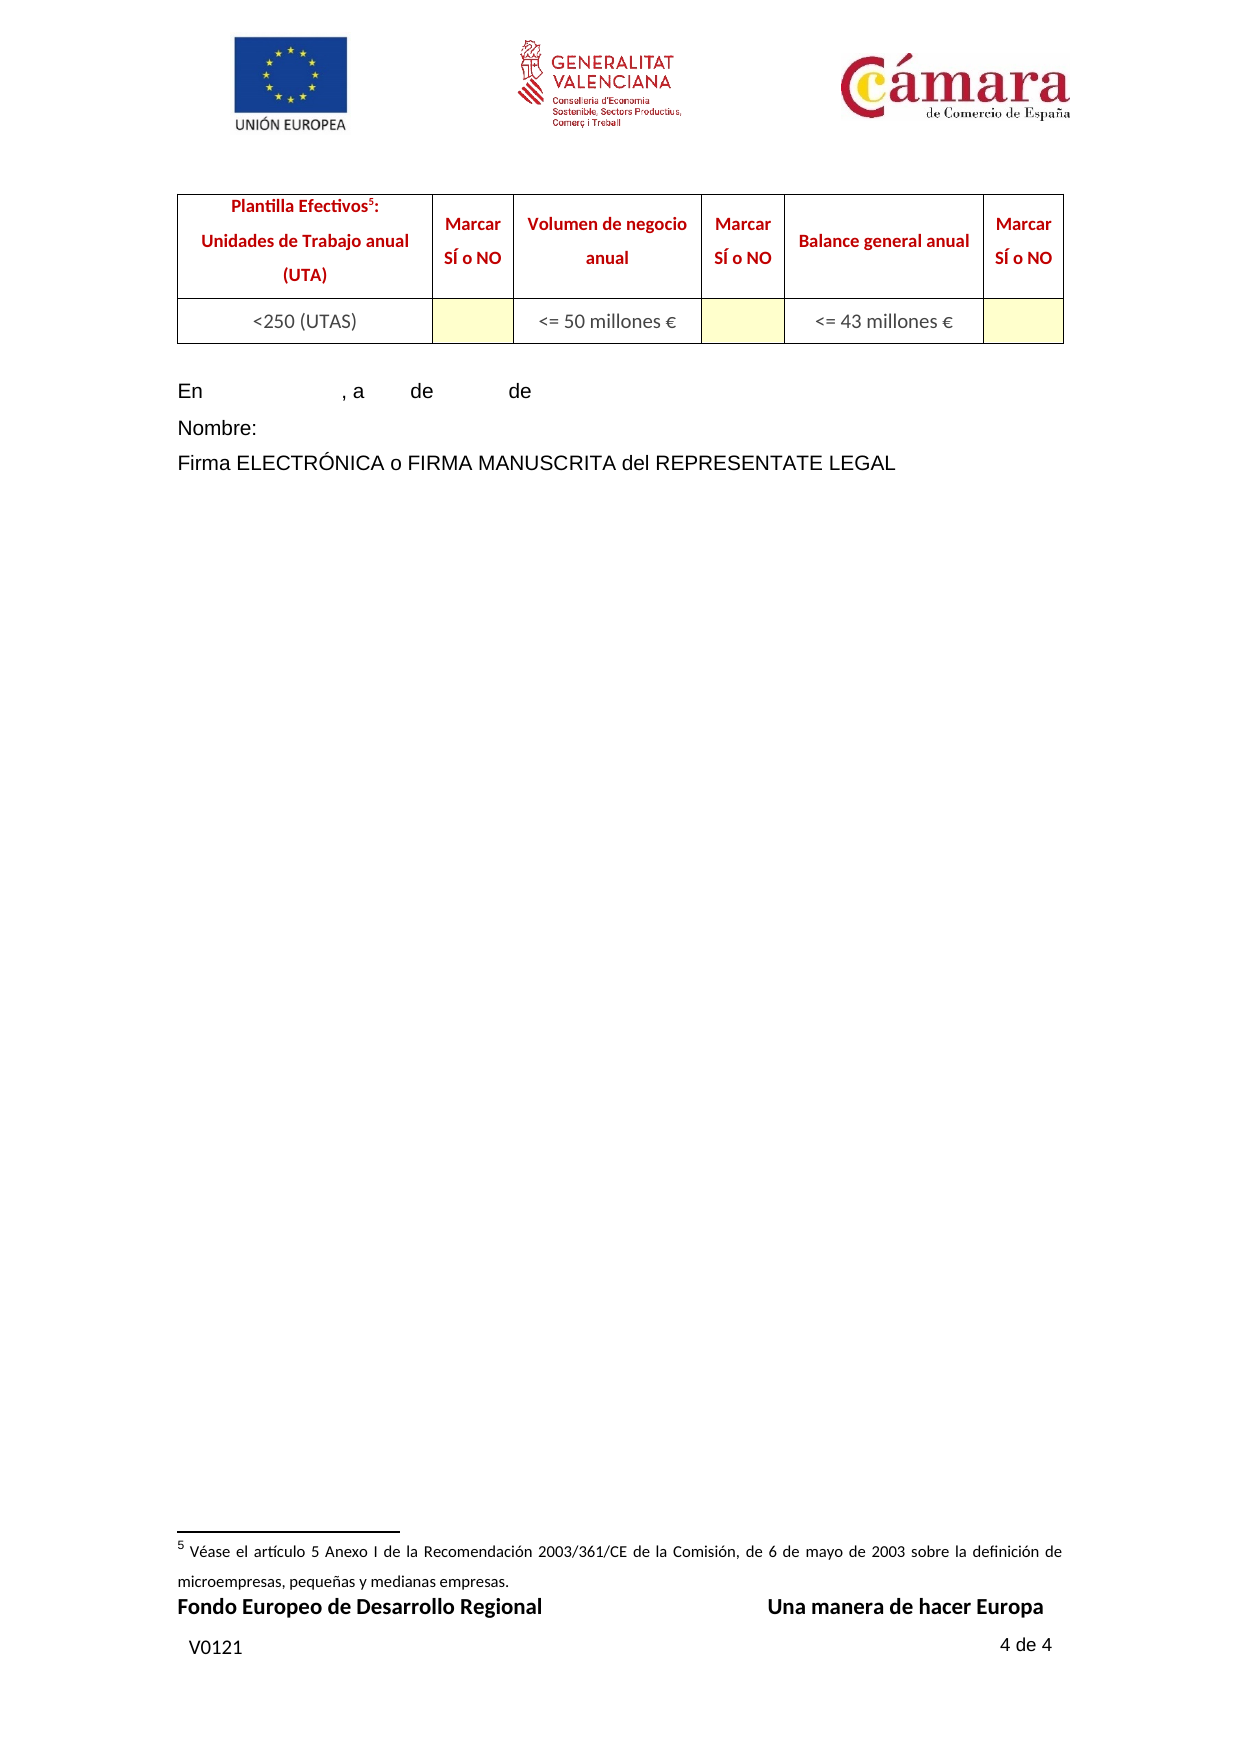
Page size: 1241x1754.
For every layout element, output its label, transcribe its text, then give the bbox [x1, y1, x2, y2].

picture [841, 53, 1070, 121]
table_header Marcar SÍ o NO [702, 195, 784, 298]
table_header Marcar SÍ o NO [433, 195, 513, 298]
picture [230, 32, 351, 135]
picture [514, 34, 684, 130]
table_header Balance general anual [785, 195, 983, 298]
table_header Volumen de negocio anual [514, 195, 701, 298]
table_cell <250 (UTAS) [178, 299, 432, 342]
table_cell [984, 299, 1063, 342]
table_cell [433, 299, 513, 342]
text En , a de de [177, 379, 1063, 403]
table_header Marcar SÍ o NO [984, 195, 1063, 298]
table_cell <= 50 millones € [514, 299, 701, 342]
text Firma ELECTRÓNICA o FIRMA MANUSCRITA del REPRESENTATE LEGAL [177, 451, 1063, 475]
table_header Plantilla Efectivos: Unidades de Trabajo anual (UTA) [178, 195, 432, 298]
table_cell [702, 299, 784, 342]
text Nombre: [177, 415, 1063, 439]
table_cell <= 43 millones € [785, 299, 983, 342]
